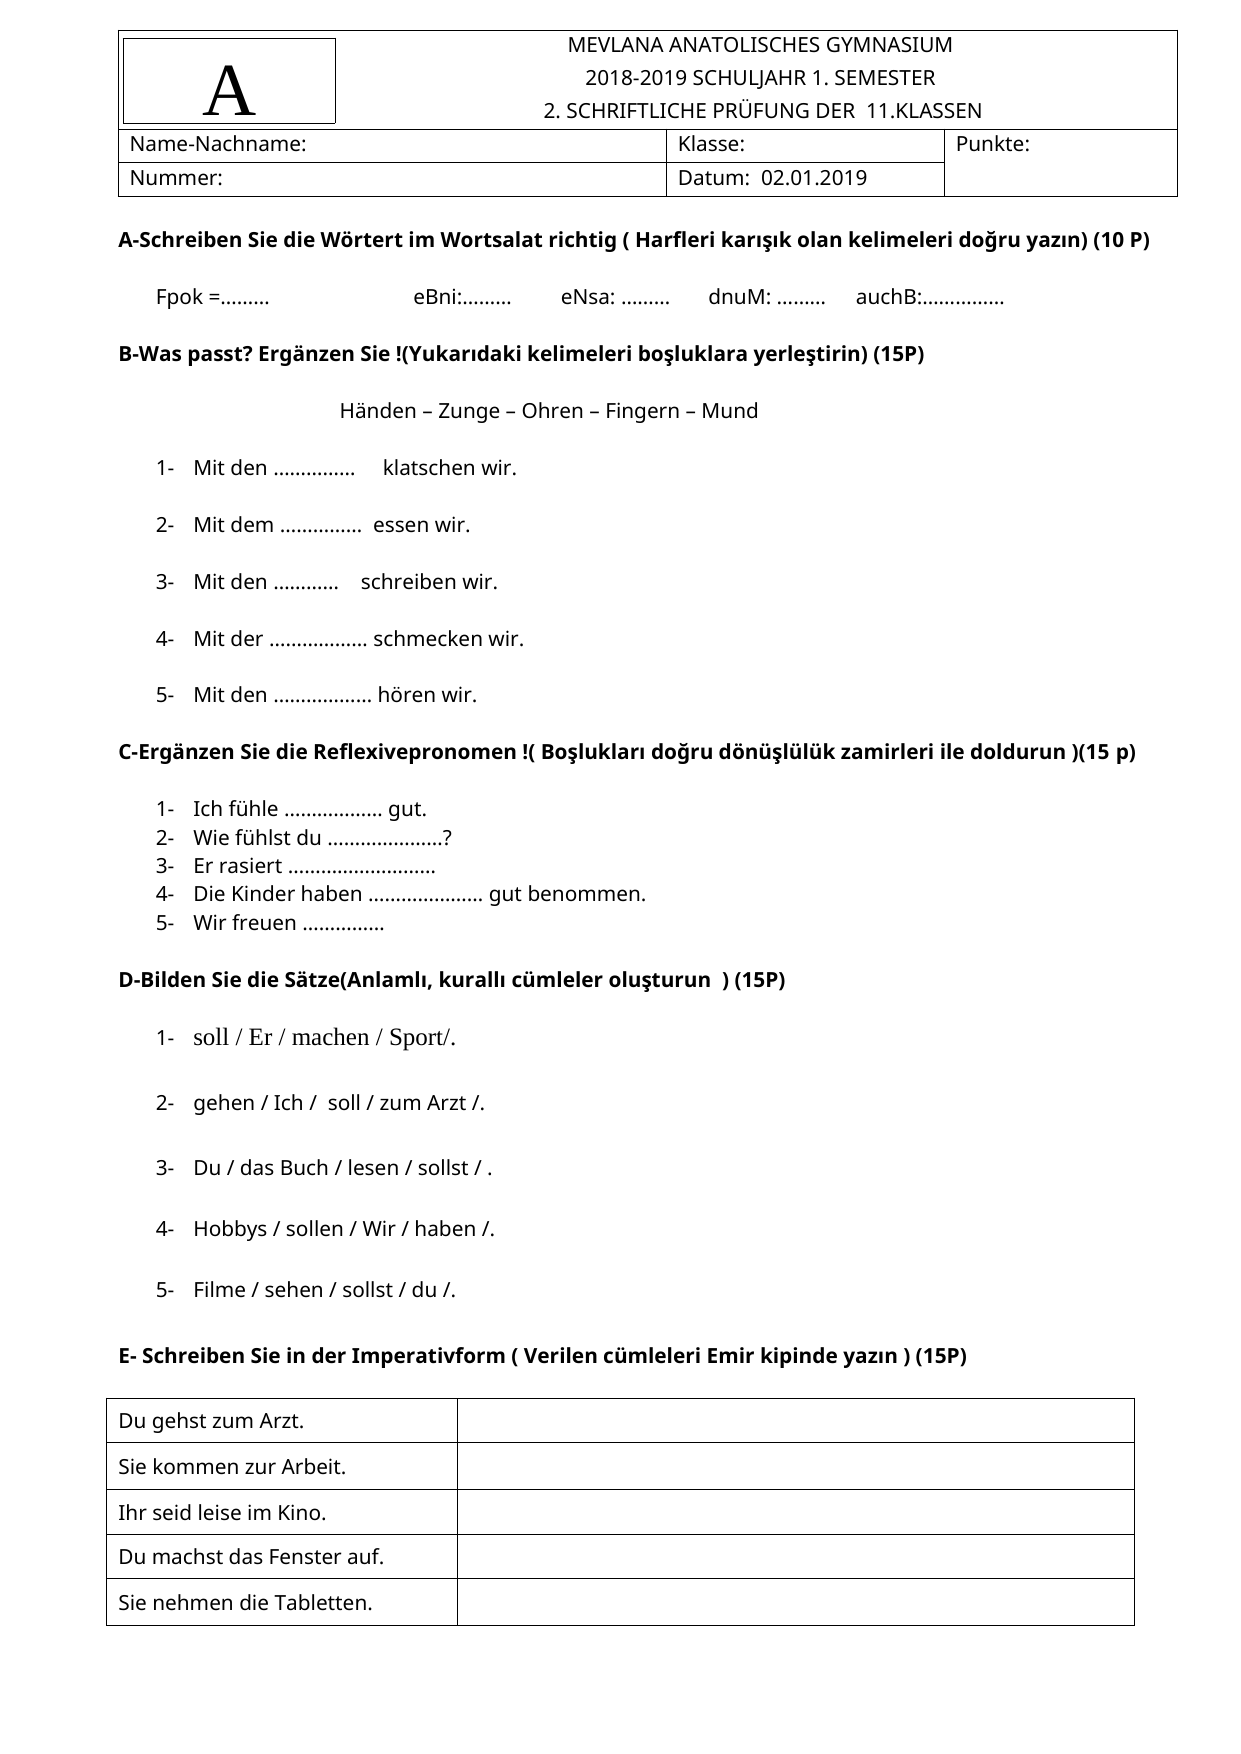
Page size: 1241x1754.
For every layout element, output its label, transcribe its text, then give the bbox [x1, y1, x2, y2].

table_cell [458, 1579, 1134, 1625]
table_cell Name-Nachname: [119, 130, 666, 162]
text D-Bilden Sie die Sätze(Anlamlı, kurallı cümleler oluşturun ) (15P) [118, 965, 1181, 993]
table_cell Datum: 02.01.2019 [667, 163, 944, 196]
list Mit den ………… schreiben wir. [156, 567, 1181, 595]
text E- Schreiben Sie in der Imperativform ( Verilen cümleleri Emir kipinde yazın ) (15P) [118, 1341, 1181, 1369]
list Filme / sehen / sollst / du /. [156, 1276, 1181, 1304]
list Mit dem …………… essen wir. [156, 510, 1181, 538]
list Ich fühle ……………… gut. [156, 794, 1181, 823]
table_cell [458, 1490, 1134, 1533]
table_cell Punkte: [945, 130, 1177, 196]
table_cell Sie kommen zur Arbeit. [107, 1443, 457, 1489]
list Mit den …………… klatschen wir. [156, 453, 1181, 481]
list Mit den ……………… hören wir. [156, 681, 1181, 709]
table_cell [458, 1535, 1134, 1578]
table_cell Nummer: [119, 163, 666, 196]
text B-Was passt? Ergänzen Sie !(Yukarıdaki kelimeleri boşluklara yerleştirin) (15P) [118, 339, 1181, 368]
list gehen / Ich / soll / zum Arzt /. [156, 1088, 1181, 1117]
text C-Ergänzen Sie die Reflexivepronomen !( Boşlukları doğru dönüşlülük zamirleri ile doldurun )(15 p) [118, 737, 1181, 766]
table_header Du gehst zum Arzt. [107, 1399, 457, 1442]
table_cell [458, 1443, 1134, 1489]
list Wie fühlst du …………………? [156, 823, 1181, 851]
list Mit der ……………… schmecken wir. [156, 624, 1181, 652]
table_header MEVLANA ANATOLISCHES GYMNASIUM 2018-2019 SCHULJAHR 1. SEMESTER 2. SCHRIFTLICHE PRÜFUNG DER 11.KLASSEN [119, 31, 1177, 128]
text Fpok =……… eBni:……… eNsa: ……… dnuM: ……… auchB:…………… [156, 282, 1181, 311]
list Er rasiert ……………………… [156, 851, 1181, 879]
table_cell Sie nehmen die Tabletten. [107, 1579, 457, 1625]
list Die Kinder haben ………………… gut benommen. [156, 879, 1181, 908]
list Du / das Buch / lesen / sollst / . [156, 1153, 1181, 1182]
table_cell Ihr seid leise im Kino. [107, 1490, 457, 1533]
text Händen – Zunge – Ohren – Fingern – Mund [266, 396, 1181, 424]
list Wir freuen …………… [156, 908, 1181, 936]
list Hobbys / sollen / Wir / haben /. [156, 1214, 1181, 1243]
list soll / Er / machen / Sport/. [156, 1022, 1181, 1051]
table_header [458, 1399, 1134, 1442]
table_cell Klasse: [667, 130, 944, 162]
text A-Schreiben Sie die Wörtert im Wortsalat richtig ( Harfleri karışık olan kelimeleri doğru yazın) (10 P) [118, 226, 1181, 254]
table_cell Du machst das Fenster auf. [107, 1535, 457, 1578]
